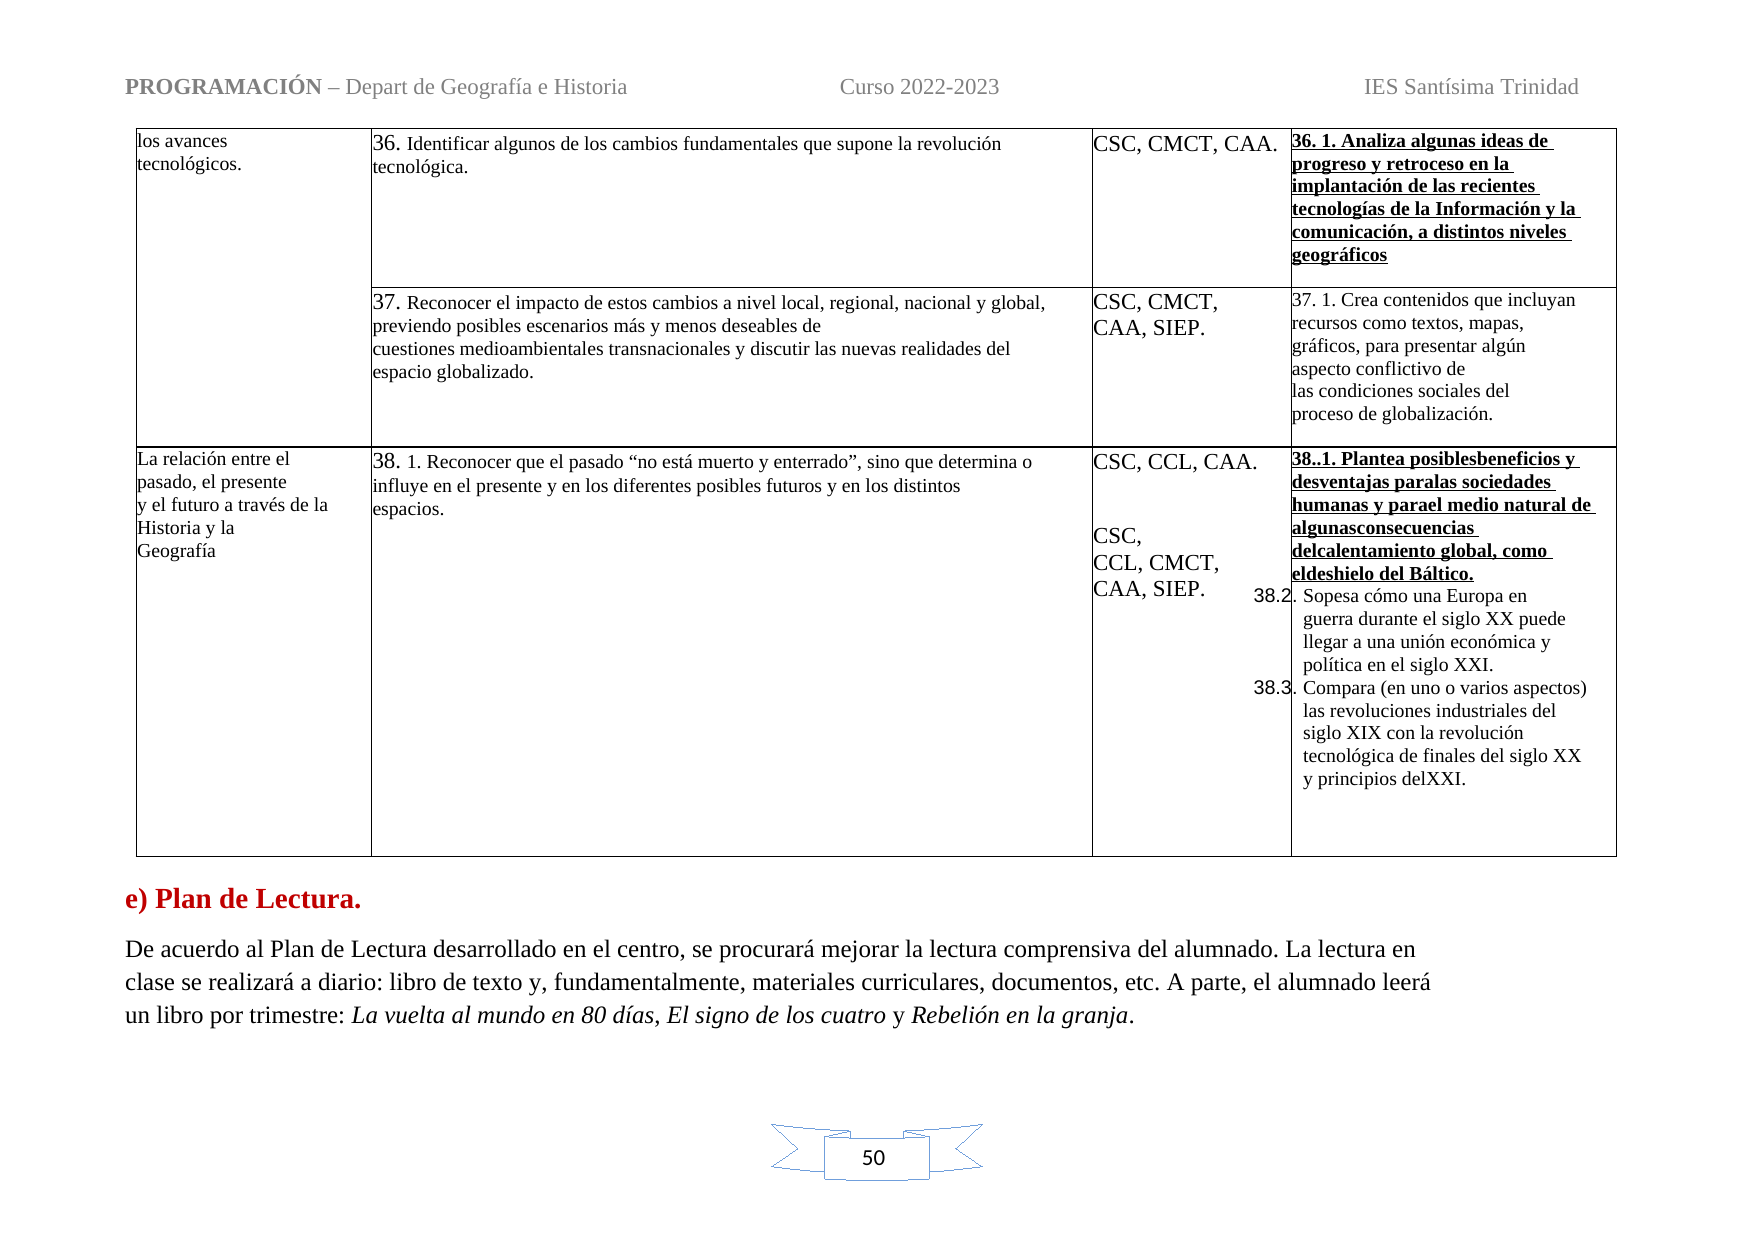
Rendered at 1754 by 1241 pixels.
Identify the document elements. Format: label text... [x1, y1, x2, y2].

table_header los avances tecnológicos. [137, 129, 371, 446]
table_cell 38. 1. Reconocer que el pasado “no está muerto y enterrado”, sino que determina o influye en el presente y en los diferentes posibles futuros y en los distintos espacios. [372, 448, 1092, 856]
table_cell 37. Reconocer el impacto de estos cambios a nivel local, regional, nacional y global, previendo posibles escenarios más y menos deseables de cuestiones medioambientales transnacionales y discutir las nuevas realidades del espacio globalizado. [372, 288, 1092, 446]
text e) Plan de Lectura. [125, 881, 1725, 914]
text De acuerdo al Plan de Lectura desarrollado en el centro, se procurará mejorar la lectura comprensiva del alumnado. La lectura en clase se realizará a diario: libro de texto y, fundamentalmente, materiales curriculares, documentos, etc. A parte, el alumnado leerá un libro por trimestre: La vuelta al mundo en 80 días, El signo de los cuatro y Rebelión en la granja. [125, 934, 1441, 1028]
table_cell CSC, CMCT, CAA, SIEP. [1093, 288, 1291, 446]
table_header CSC, CMCT, CAA. [1093, 129, 1291, 287]
table_cell 38..1. Plantea posiblesbeneficios y desventajas paralas sociedades humanas y parael medio natural de algunasconsecuencias delcalentamiento global, como eldeshielo del Báltico. Sopesa cómo una Europa en guerra durante el siglo XX puede llegar a una unión económica y política en el siglo XXI. Compara (en uno o varios aspectos) las revoluciones industriales del siglo XIX con la revolución tecnológica de finales del siglo XX y principios delXXI. [1292, 448, 1616, 856]
table_header 36. 1. Analiza algunas ideas de progreso y retroceso en la implantación de las recientes tecnologías de la Información y la comunicación, a distintos niveles geográficos [1292, 129, 1616, 287]
table_cell 37. 1. Crea contenidos que incluyan recursos como textos, mapas, gráficos, para presentar algún aspecto conflictivo de las condiciones sociales del proceso de globalización. [1292, 288, 1616, 446]
table_cell CSC, CCL, CAA. CSC, CCL, CMCT, CAA, SIEP. [1093, 448, 1291, 856]
table_cell La relación entre el pasado, el presente y el futuro a través de la Historia y la Geografía [137, 448, 371, 856]
table_header 36. Identificar algunos de los cambios fundamentales que supone la revolución tecnológica. [372, 129, 1092, 287]
